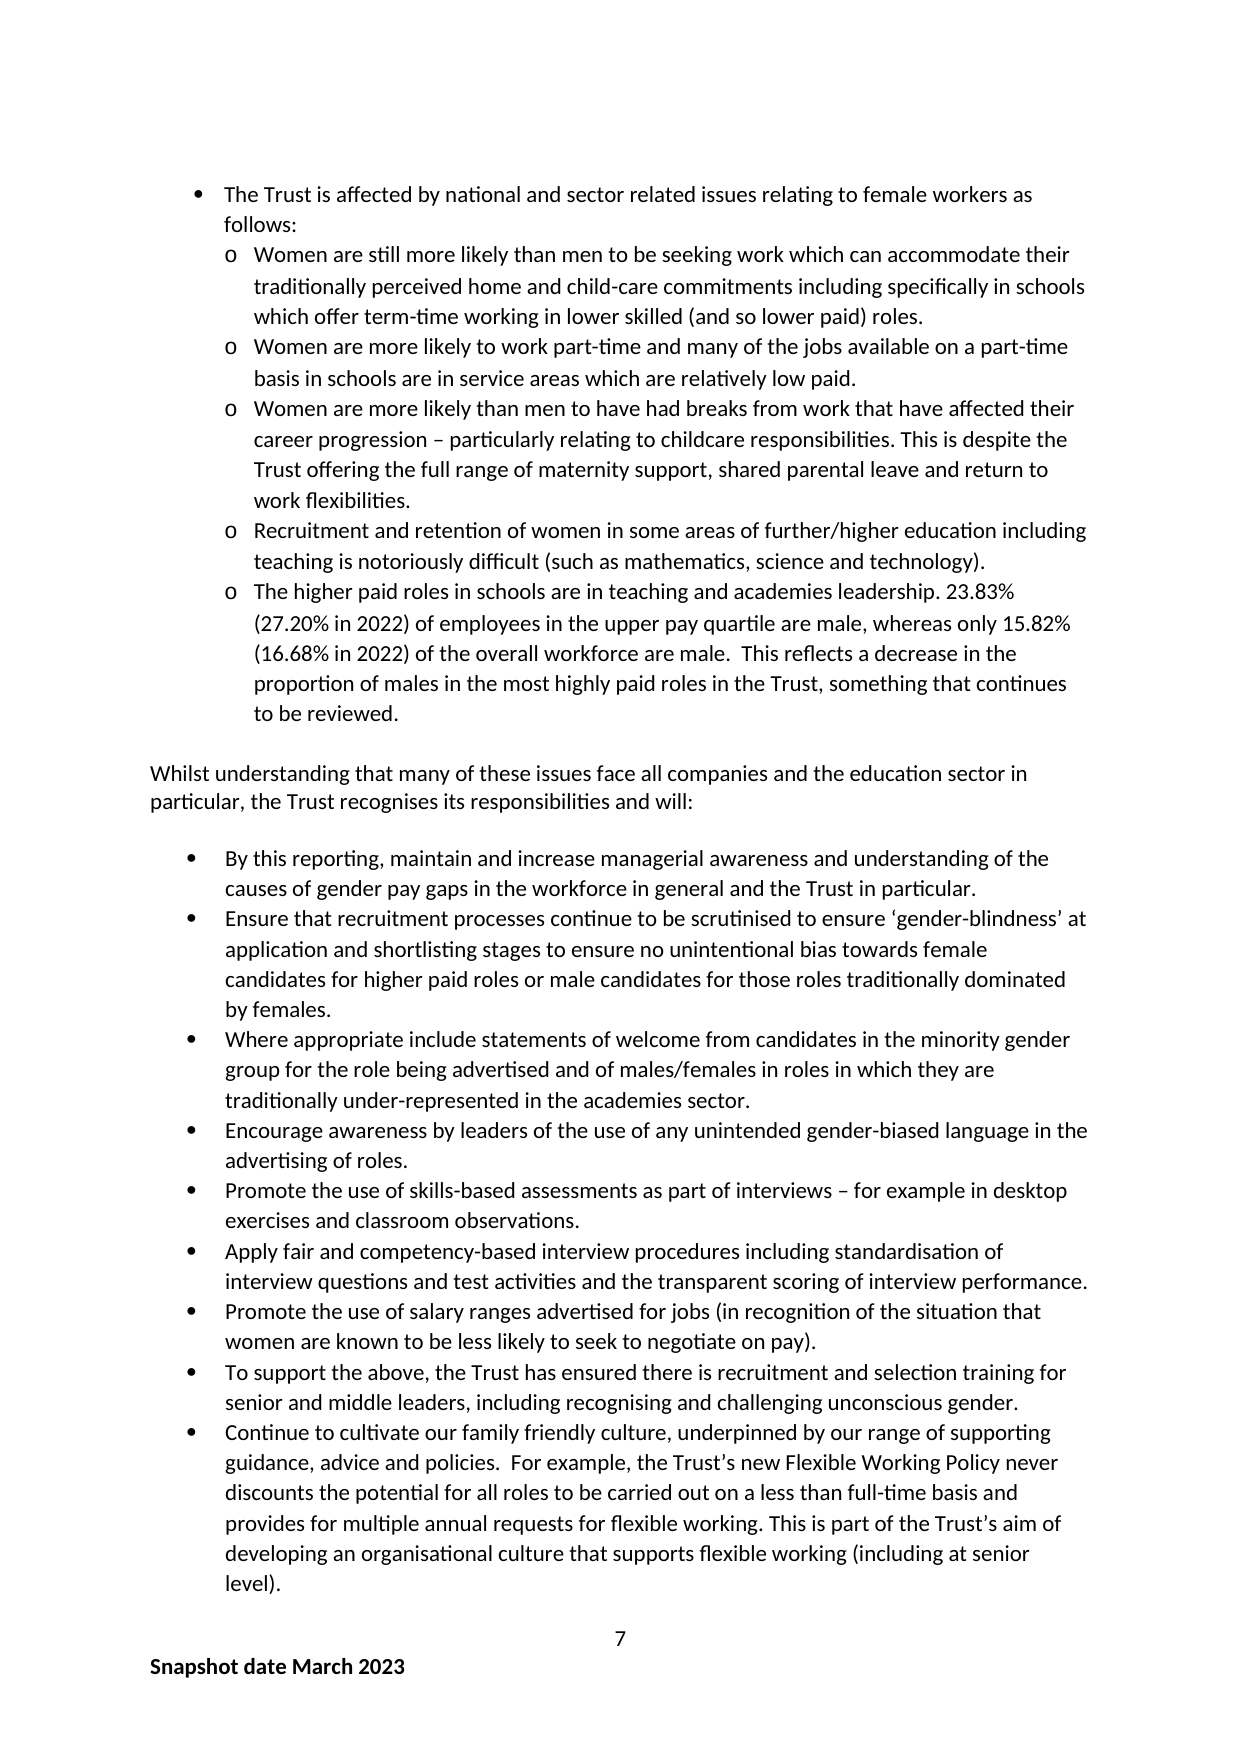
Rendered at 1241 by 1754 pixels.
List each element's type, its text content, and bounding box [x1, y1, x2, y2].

list Women are still more likely than men to be seeking work which can accommodate their traditionally perceived home and child-care commitments including specifically in schools which offer term-time working in lower skilled (and so lower paid) roles. [224, 241, 1090, 330]
list Where appropriate include statements of welcome from candidates in the minority gender group for the role being advertised and of males/females in roles in which they are traditionally under-represented in the academies sector. [187, 1025, 1090, 1114]
list Recruitment and retention of women in some areas of further/higher education including teaching is notoriously difficult (such as mathematics, science and technology). [224, 516, 1090, 575]
text Whilst understanding that many of these issues face all companies and the education sector in particular, the Trust recognises its responsibilities and will: [150, 759, 1090, 815]
list Promote the use of skills-based assessments as part of interviews – for example in desktop exercises and classroom observations. [187, 1176, 1090, 1234]
list The higher paid roles in schools are in teaching and academies leadership. 23.83% (27.20% in 2022) of employees in the upper pay quartile are male, whereas only 15.82% (16.68% in 2022) of the overall workforce are male. This reflects a decrease in the proportion of males in the most highly paid roles in the Trust, something that continues to be reviewed. [224, 577, 1090, 727]
list By this reporting, maintain and increase managerial awareness and understanding of the causes of gender pay gaps in the workforce in general and the Trust in particular. [187, 844, 1090, 902]
list The Trust is affected by national and sector related issues relating to female workers as follows: [194, 180, 1090, 238]
list Continue to cultivate our family friendly culture, underpinned by our range of supporting guidance, advice and policies. For example, the Trust’s new Flexible Working Policy never discounts the potential for all roles to be carried out on a less than full-time basis and provides for multiple annual requests for flexible working. This is part of the Trust’s aim of developing an organisational culture that supports flexible working (including at senior level). [187, 1418, 1090, 1597]
list Encourage awareness by leaders of the use of any unintended gender-biased language in the advertising of roles. [187, 1116, 1090, 1174]
list To support the above, the Trust has ensured there is recruitment and selection training for senior and middle leaders, including recognising and challenging unconscious gender. [187, 1358, 1090, 1416]
list Women are more likely than men to have had breaks from work that have affected their career progression – particularly relating to childcare responsibilities. This is despite the Trust offering the full range of maternity support, shared parental leave and return to work flexibilities. [224, 394, 1090, 514]
list Ensure that recruitment processes continue to be scrutinised to ensure ‘gender-blindness’ at application and shortlisting stages to ensure no unintentional bias towards female candidates for higher paid roles or male candidates for those roles traditionally dominated by females. [187, 904, 1090, 1023]
list Promote the use of salary ranges advertised for jobs (in recognition of the situation that women are known to be less likely to seek to negotiate on pay). [187, 1297, 1090, 1355]
list Apply fair and competency-based interview procedures including standardisation of interview questions and test activities and the transparent scoring of interview performance. [187, 1237, 1090, 1295]
list Women are more likely to work part-time and many of the jobs available on a part-time basis in schools are in service areas which are relatively low paid. [224, 332, 1090, 392]
